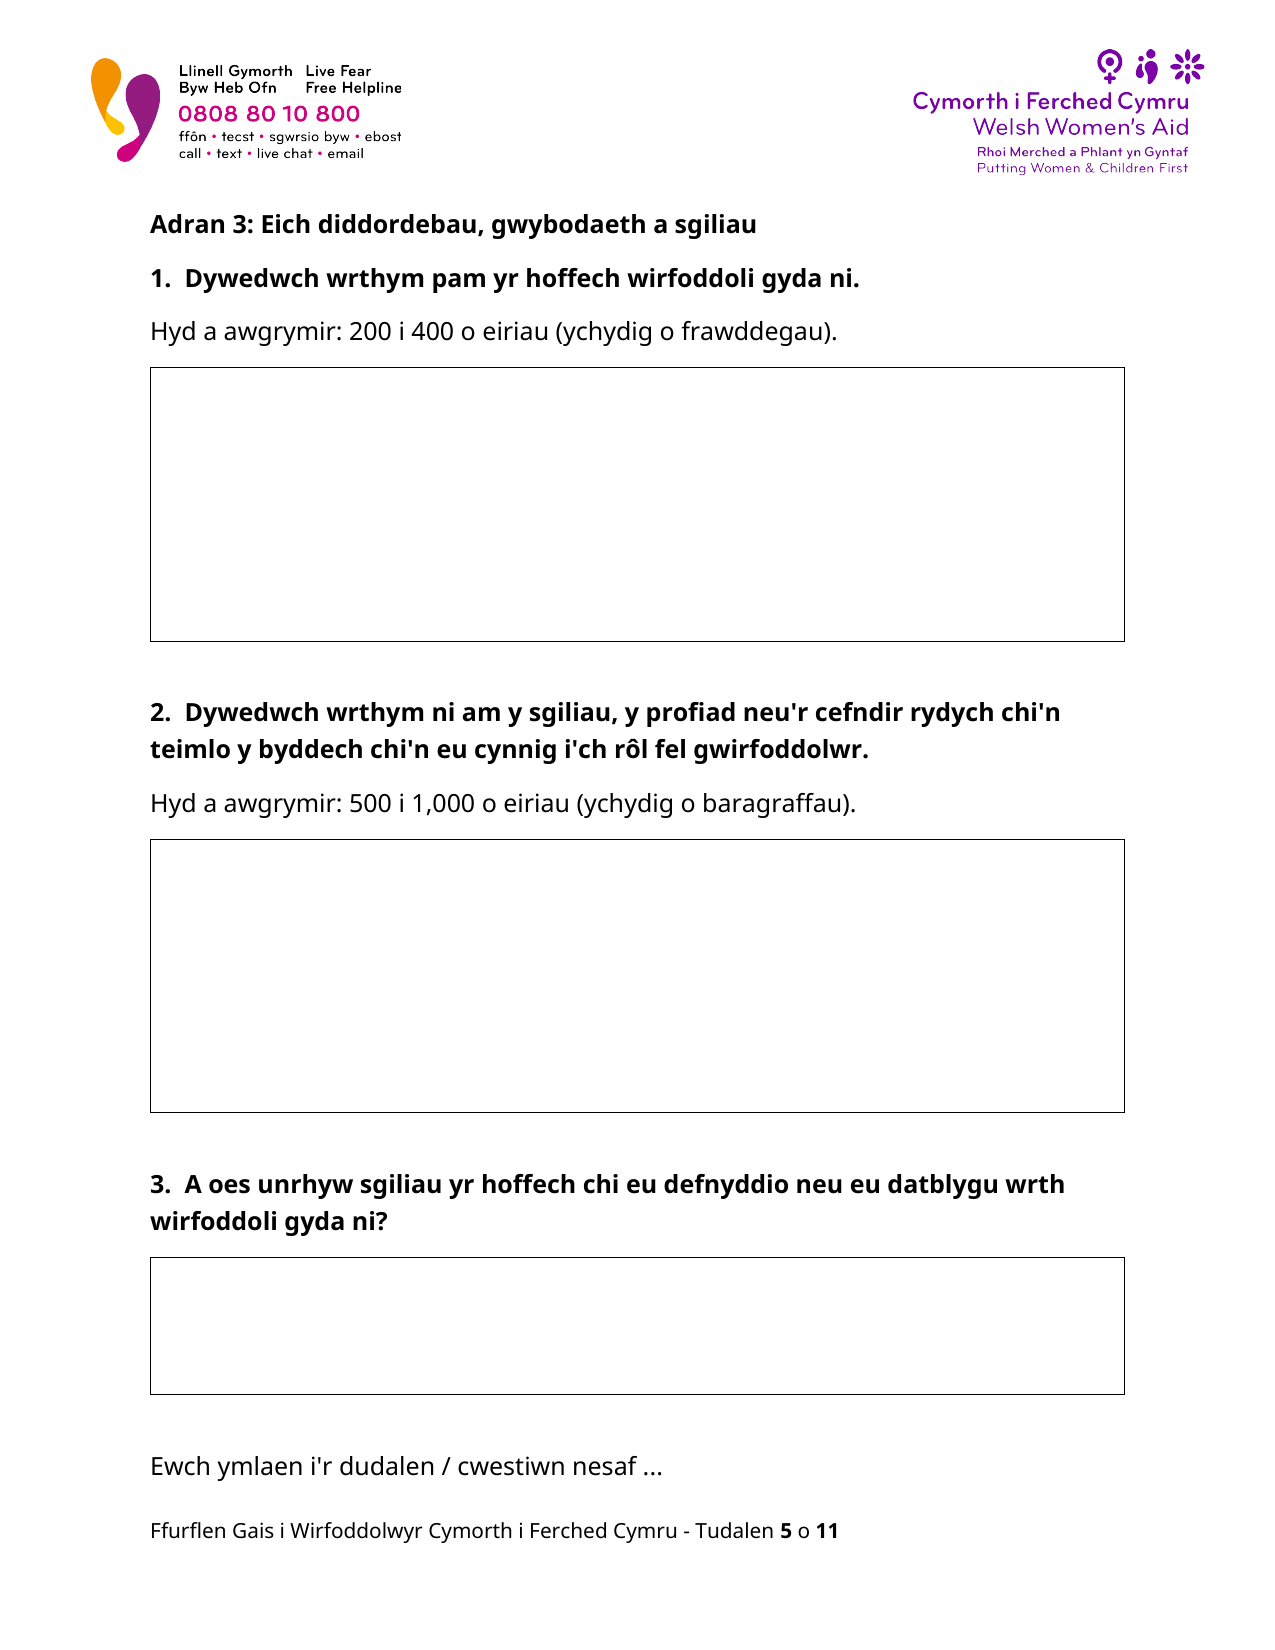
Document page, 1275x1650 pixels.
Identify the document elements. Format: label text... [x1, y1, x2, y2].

picture [912, 49, 1205, 176]
table_header [151, 368, 1124, 641]
text Hyd a awgrymir: 200 i 400 o eiriau (ychydig o frawddegau). [150, 314, 1125, 348]
subtitle Adran 3: Eich diddordebau, gwybodaeth a sgiliau [150, 207, 1125, 241]
table_header [151, 1258, 1124, 1394]
text Hyd a awgrymir: 500 i 1,000 o eiriau (ychydig o baragraffau). [150, 785, 1125, 819]
picture [91, 58, 402, 162]
text 3. A oes unrhyw sgiliau yr hoffech chi eu defnyddio neu eu datblygu wrth wirfoddoli gyda ni? [150, 1167, 1125, 1238]
subtitle 1. Dywedwch wrthym pam yr hoffech wirfoddoli gyda ni. [150, 260, 1125, 294]
text Ewch ymlaen i'r dudalen / cwestiwn nesaf ... [150, 1449, 1125, 1483]
subtitle 2. Dywedwch wrthym ni am y sgiliau, y profiad neu'r cefndir rydych chi'n teimlo y byddech chi'n eu cynnig i'ch rôl fel gwirfoddolwr. [150, 695, 1125, 766]
table_header [151, 840, 1124, 1112]
